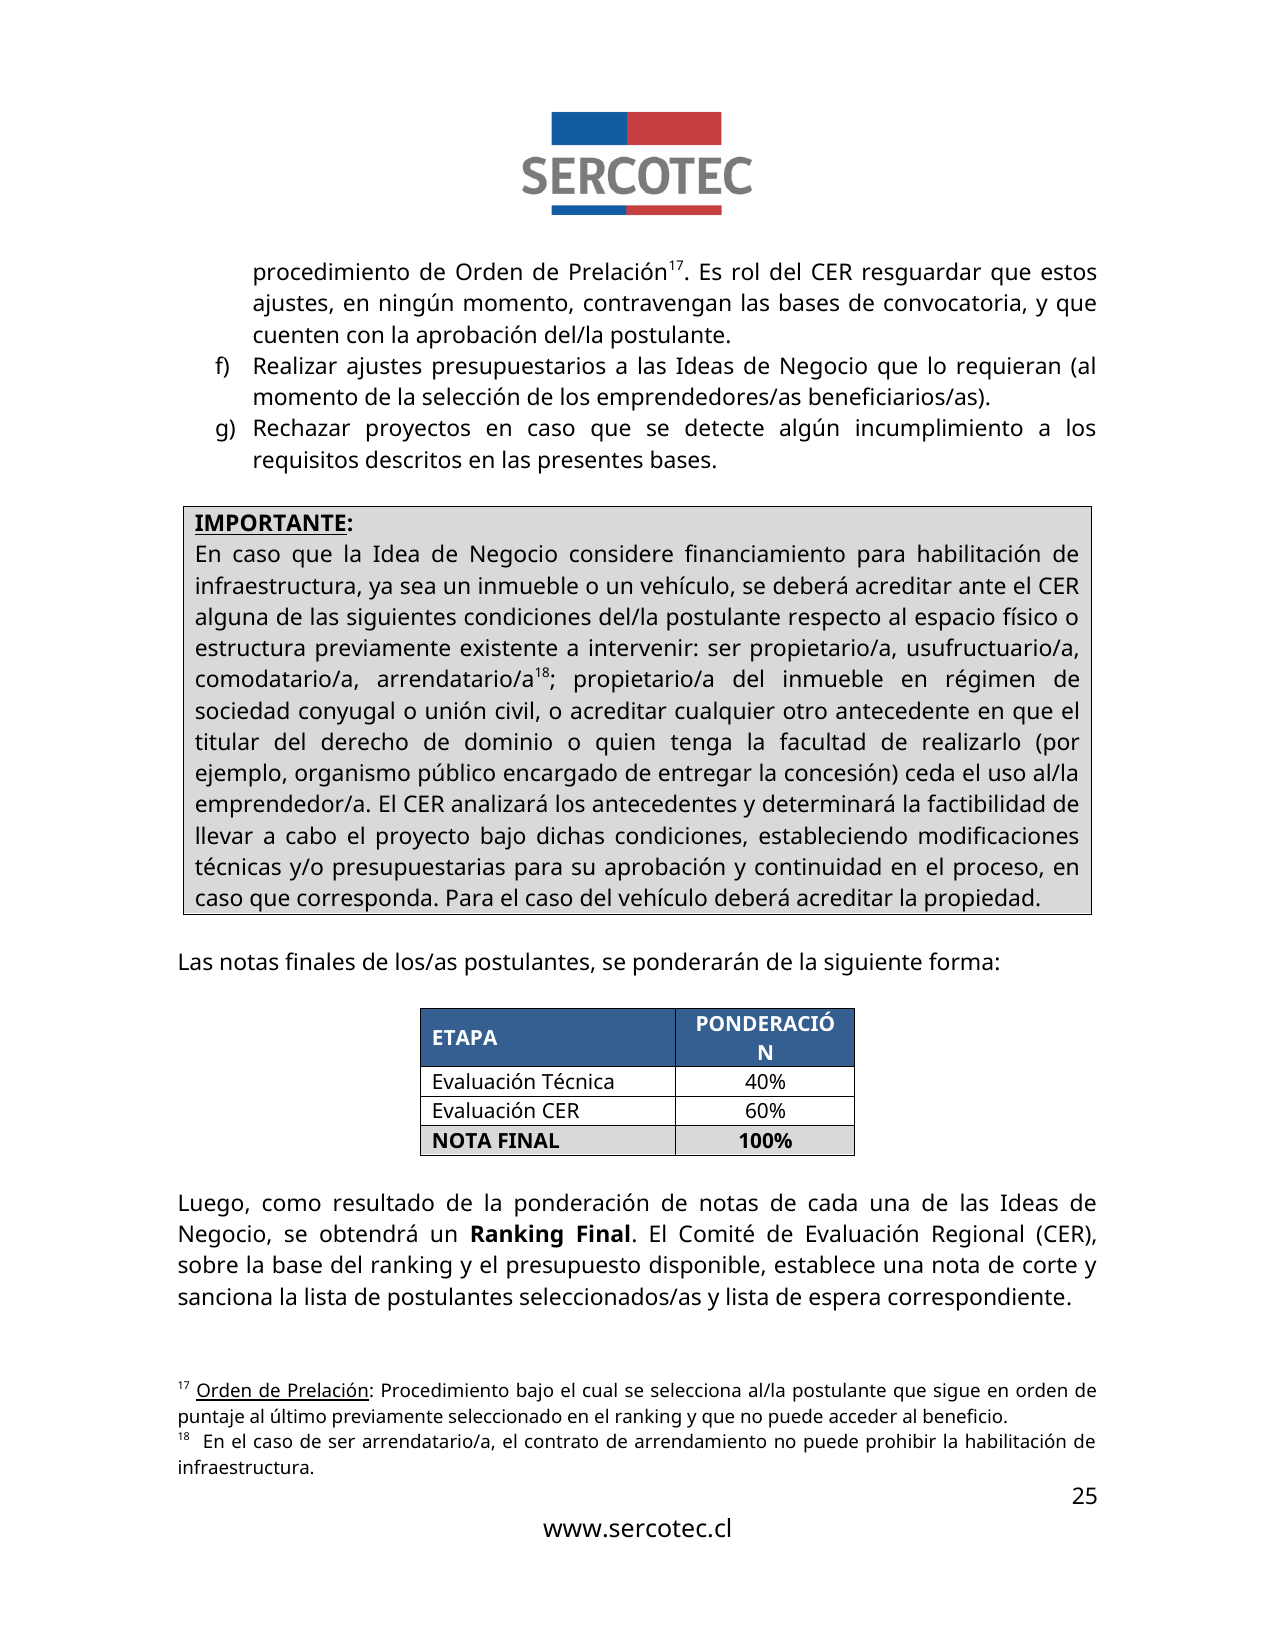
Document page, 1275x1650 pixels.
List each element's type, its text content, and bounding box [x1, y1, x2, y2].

list Rechazar proyectos en caso que se detecte algún incumplimiento a los requisitos descritos en las presentes bases. [215, 412, 1098, 475]
table_cell Evaluación Técnica [421, 1067, 675, 1096]
table_cell 40% [676, 1067, 854, 1096]
table_cell 60% [676, 1097, 854, 1125]
table_header ETAPA [421, 1009, 675, 1066]
text Las notas finales de los/as postulantes, se ponderarán de la siguiente forma: [177, 946, 1098, 977]
text Luego, como resultado de la ponderación de notas de cada una de las Ideas de Negocio, se obtendrá un Ranking Final. El Comité de Evaluación Regional (CER), sobre la base del ranking y el presupuesto disponible, establece una nota de corte y sanciona la lista de postulantes seleccionados/as y lista de espera correspondiente. [177, 1187, 1098, 1312]
picture [512, 105, 763, 225]
list Realizar ajustes presupuestarios a las Ideas de Negocio que lo requieran (al momento de la selección de los emprendedores/as beneficiarios/as). [215, 350, 1098, 412]
table_cell NOTA FINAL [421, 1126, 675, 1154]
table_cell 100% [676, 1126, 854, 1154]
table_cell Evaluación CER [421, 1097, 675, 1125]
table_header IMPORTANTE: En caso que la Idea de Negocio considere financiamiento para habilitación de infraestructura, ya sea un inmueble o un vehículo, se deberá acreditar ante el CER alguna de las siguientes condiciones del/la postulante respecto al espacio físico o estructura previamente existente a intervenir: ser propietario/a, usufructuario/a, comodatario/a, arrendatario/a; propietario/a del inmueble en régimen de sociedad conyugal o unión civil, o acreditar cualquier otro antecedente en que el titular del derecho de dominio o quien tenga la facultad de realizarlo (por ejemplo, organismo público encargado de entregar la concesión) ceda el uso al/la emprendedor/a. El CER analizará los antecedentes y determinará la factibilidad de llevar a cabo el proyecto bajo dichas condiciones, estableciendo modificaciones técnicas y/o presupuestarias para su aprobación y continuidad en el proceso, en caso que corresponda. Para el caso del vehículo deberá acreditar la propiedad. [184, 507, 1091, 913]
table_header PONDERACIÓN [676, 1009, 854, 1066]
